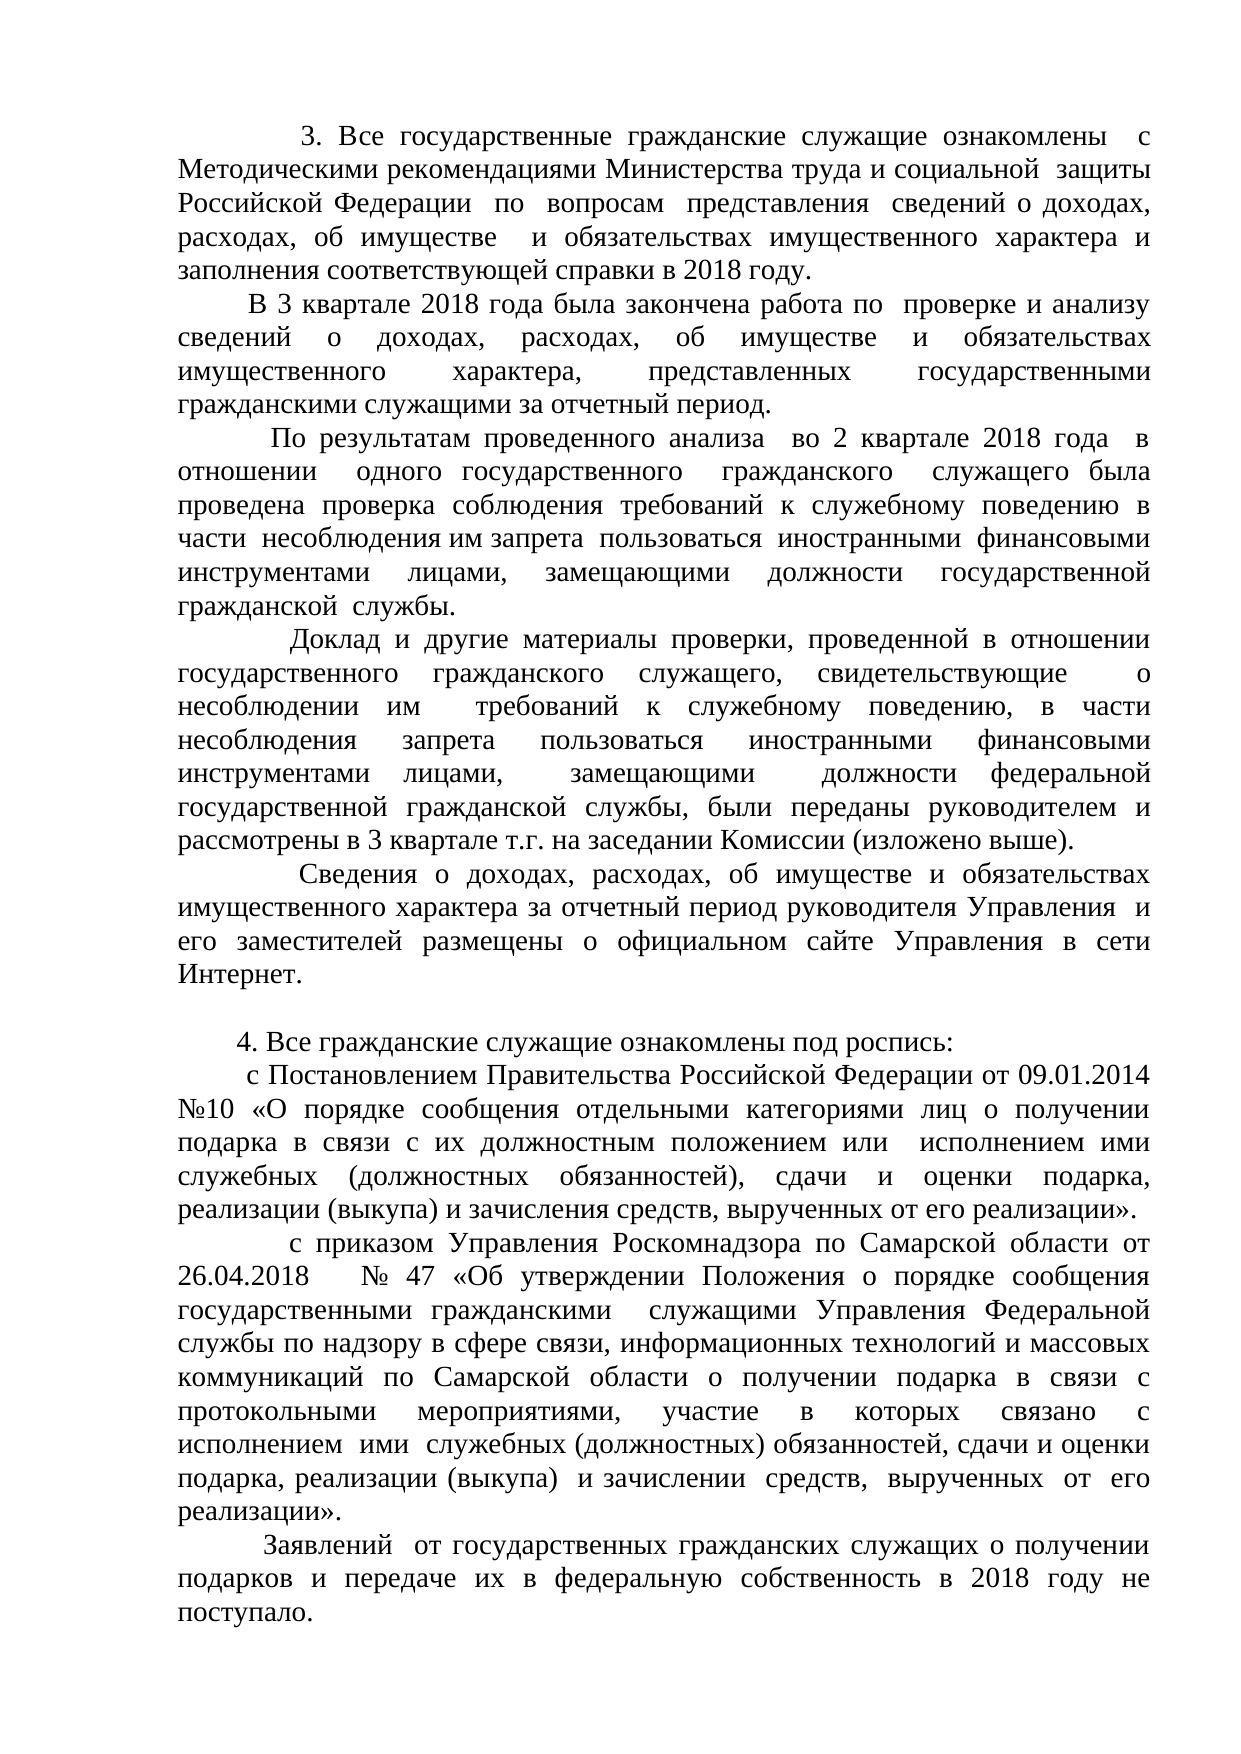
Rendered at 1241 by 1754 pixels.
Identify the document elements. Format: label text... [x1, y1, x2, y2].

text По результатам проведенного анализа во 2 квартале 2018 года в отношении одного государственного гражданского служащего была проведена проверка соблюдения требований к служебному поведению в части несоблюдения им запрета пользоваться иностранными финансовыми инструментами лицами, замещающими должности государственной гражданской службы. [177, 420, 1152, 621]
text с Постановлением Правительства Российской Федерации от 09.01.2014 №10 «О порядке сообщения отдельными категориями лиц о получении подарка в связи с их должностным положением или исполнением ими служебных (должностных обязанностей), сдачи и оценки подарка, реализации (выкупа) и зачисления средств, вырученных от его реализации». [177, 1057, 1152, 1225]
text 3. Все государственные гражданские служащие ознакомлены с Методическими рекомендациями Министерства труда и социальной защиты Российской Федерации по вопросам представления сведений о доходах, расходах, об имуществе и обязательствах имущественного характера и заполнения соответствующей справки в 2018 году. [177, 118, 1152, 286]
text Сведения о доходах, расходах, об имуществе и обязательствах имущественного характера за отчетный период руководителя Управления и его заместителей размещены о официальном сайте Управления в сети Интернет. [177, 856, 1152, 990]
text Доклад и другие материалы проверки, проведенной в отношении государственного гражданского служащего, свидетельствующие о несоблюдении им требований к служебному поведению, в части несоблюдения запрета пользоваться иностранными финансовыми инструментами лицами, замещающими должности федеральной государственной гражданской службы, были переданы руководителем и рассмотрены в 3 квартале т.г. на заседании Комиссии (изложено выше). [177, 621, 1152, 856]
text с приказом Управления Роскомнадзора по Самарской области от 26.04.2018 № 47 «Об утверждении Положения о порядке сообщения государственными гражданскими служащими Управления Федеральной службы по надзору в сфере связи, информационных технологий и массовых коммуникаций по Самарской области о получении подарка в связи с протокольными мероприятиями, участие в которых связано с исполнением ими служебных (должностных) обязанностей, сдачи и оценки подарка, реализации (выкупа) и зачислении средств, вырученных от его реализации». [177, 1225, 1152, 1527]
text 4. Все гражданские служащие ознакомлены под роспись: [177, 1024, 1152, 1057]
text В 3 квартале 2018 года была закончена работа по проверке и анализу сведений о доходах, расходах, об имуществе и обязательствах имущественного характера, представленных государственными гражданскими служащими за отчетный период. [177, 286, 1152, 420]
text Заявлений от государственных гражданских служащих о получении подарков и передаче их в федеральную собственность в 2018 году не поступало. [177, 1527, 1152, 1627]
